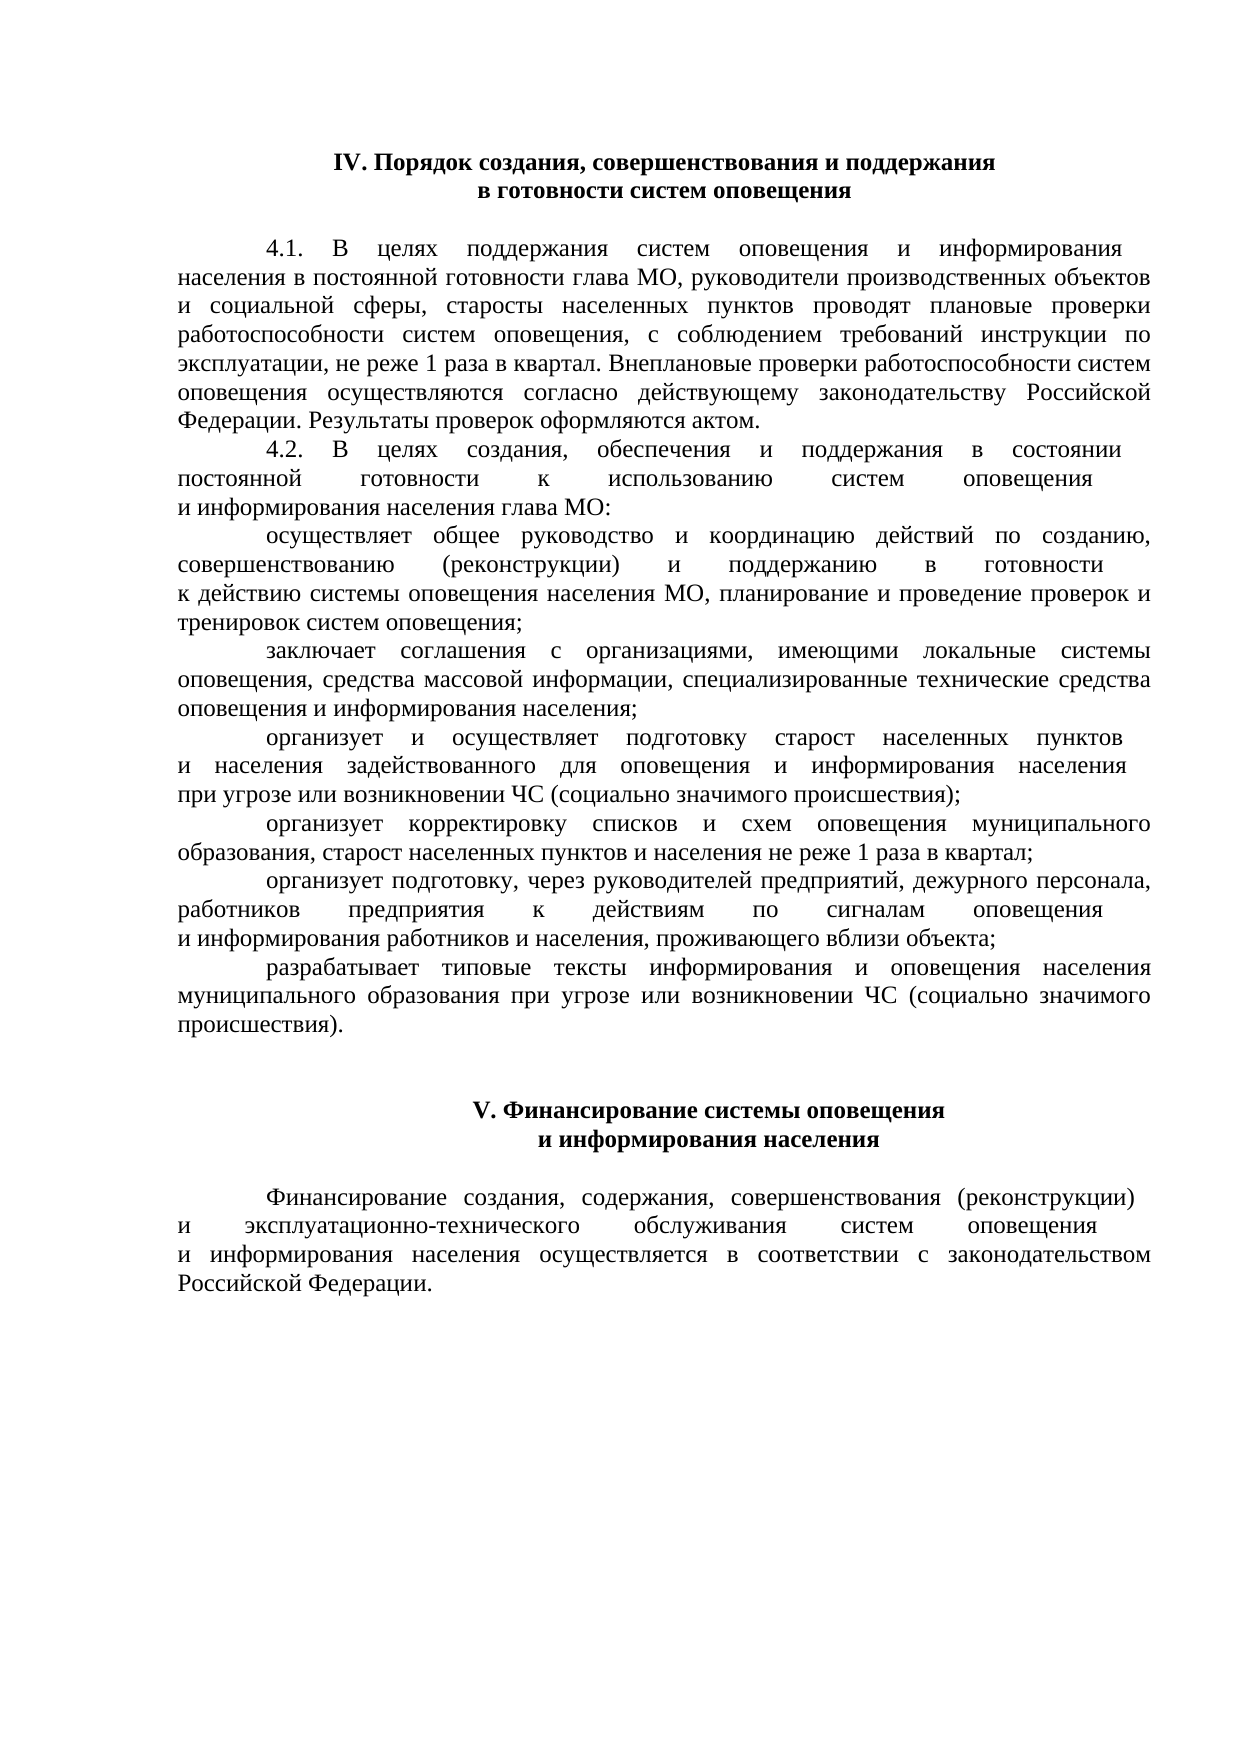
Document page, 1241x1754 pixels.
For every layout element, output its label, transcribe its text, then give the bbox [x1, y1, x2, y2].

text организует корректировку списков и схем оповещения муниципального образования, старост населенных пунктов и населения не реже 1 раза в квартал; [177, 808, 1152, 866]
text 4.2. В целях создания, обеспечения и поддержания в состоянии постоянной готовности к использованию систем оповещения и информирования населения глава МО: [177, 434, 1152, 521]
text заключает соглашения с организациями, имеющими локальные системы оповещения, средства массовой информации, специализированные технические средства оповещения и информирования населения; [177, 636, 1152, 722]
text организует подготовку, через руководителей предприятий, дежурного персонала, работников предприятия к действиям по сигналам оповещения и информирования работников и населения, проживающего вблизи объекта; [177, 866, 1152, 952]
text и информирования населения [177, 1124, 1152, 1153]
text в готовности систем оповещения [177, 176, 1152, 204]
text V. Финансирование системы оповещения [177, 1096, 1152, 1124]
text Финансирование создания, содержания, совершенствования (реконструкции) и эксплуатационно-технического обслуживания систем оповещения и информирования населения осуществляется в соответствии с законодательством Российской Федерации. [177, 1182, 1152, 1297]
text 4.1. В целях поддержания систем оповещения и информирования населения в постоянной готовности глава МО, руководители производственных объектов и социальной сферы, старосты населенных пунктов проводят плановые проверки работоспособности систем оповещения, с соблюдением требований инструкции по эксплуатации, не реже 1 раза в квартал. Внеплановые проверки работоспособности систем оповещения осуществляются согласно действующему законодательству Российской Федерации. Результаты проверок оформляются актом. [177, 233, 1152, 434]
text IV. Порядок создания, совершенствования и поддержания [177, 147, 1152, 176]
text осуществляет общее руководство и координацию действий по созданию, совершенствованию (реконструкции) и поддержанию в готовности к действию системы оповещения населения МО, планирование и проведение проверок и тренировок систем оповещения; [177, 521, 1152, 636]
text организует и осуществляет подготовку старост населенных пунктов и населения задействованного для оповещения и информирования населения при угрозе или возникновении ЧС (социально значимого происшествия); [177, 722, 1152, 808]
text разрабатывает типовые тексты информирования и оповещения населения муниципального образования при угрозе или возникновении ЧС (социально значимого происшествия). [177, 952, 1152, 1038]
